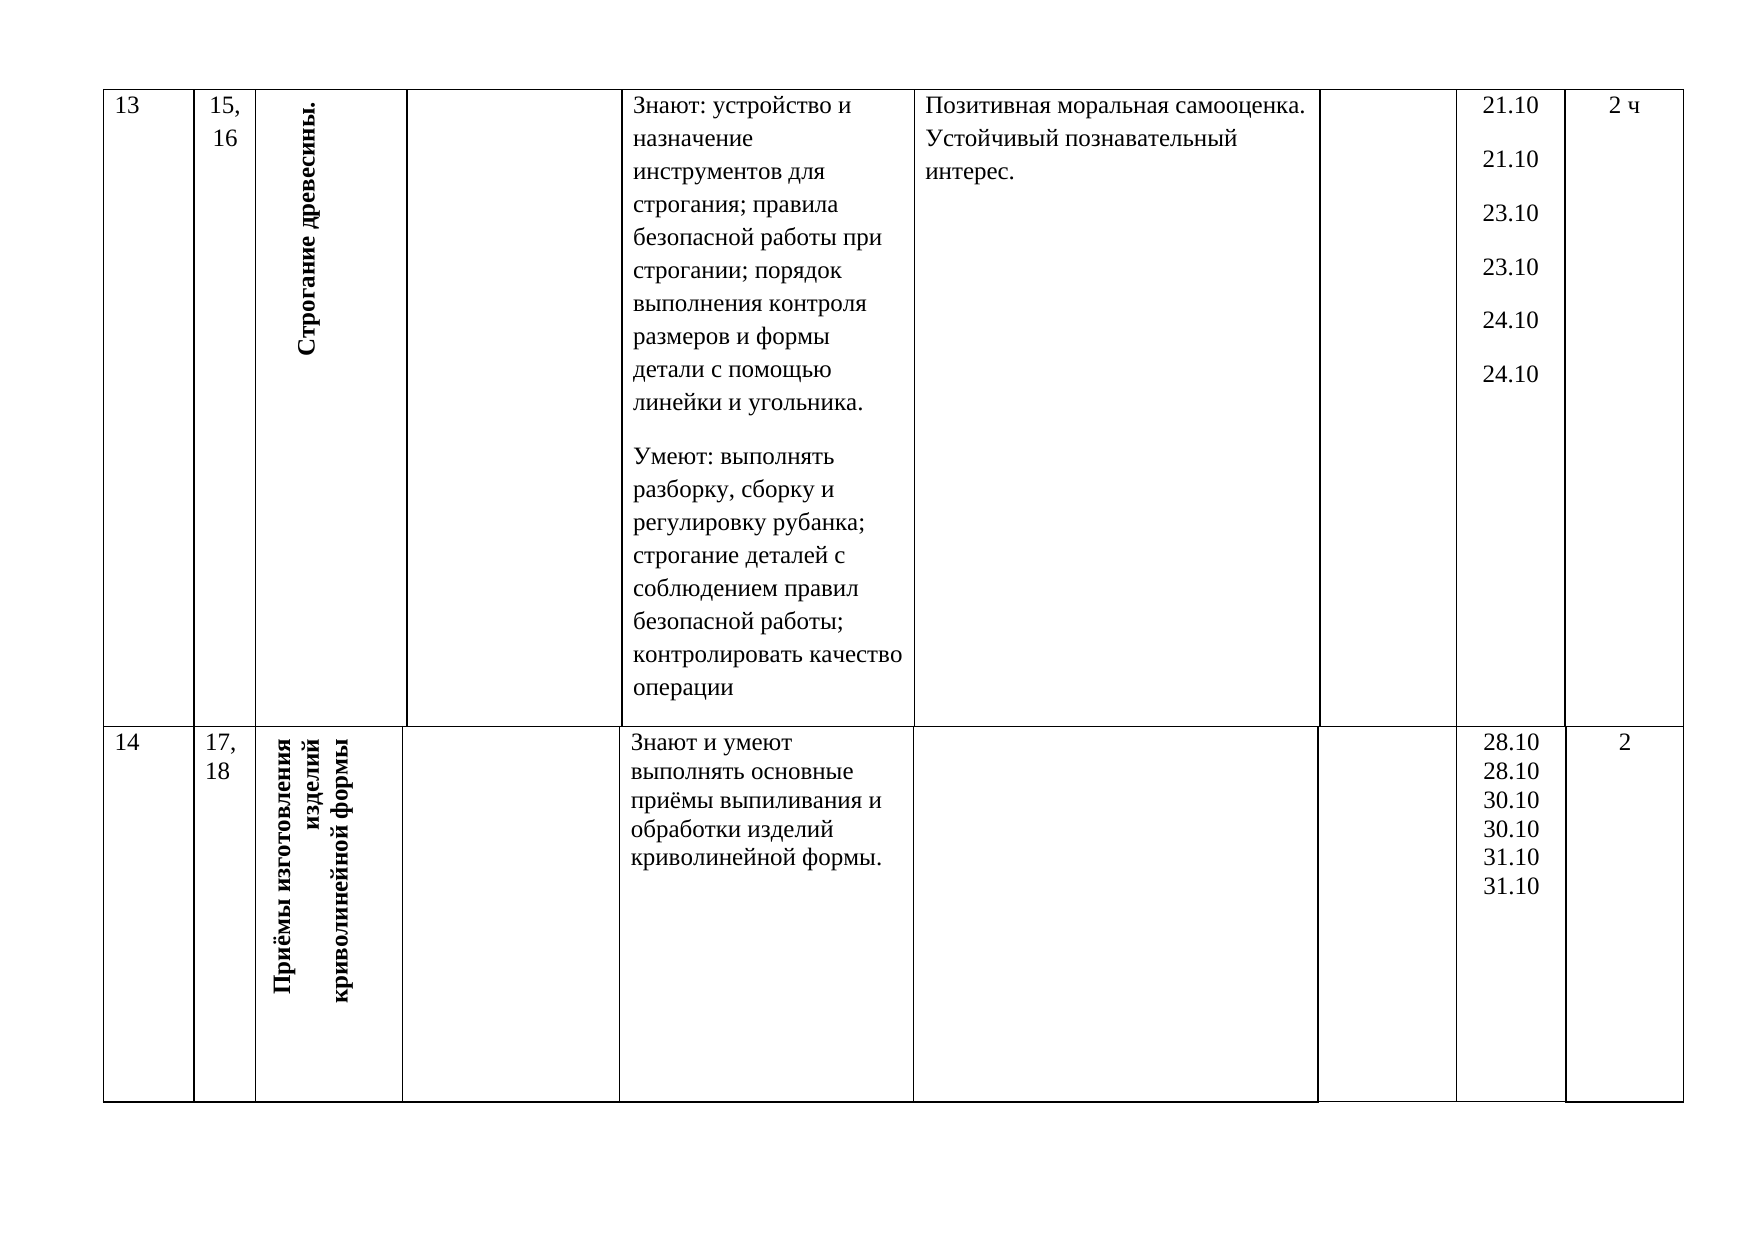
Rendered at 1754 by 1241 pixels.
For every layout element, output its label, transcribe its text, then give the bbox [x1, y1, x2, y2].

table_cell 15, 16 [195, 90, 255, 726]
table_cell 21.10 21.10 23.10 23.10 24.10 24.10 [1457, 90, 1564, 726]
table_cell Строгание древесины. [256, 90, 406, 726]
table_cell 14 [104, 727, 193, 1101]
table_cell Знают: устройство и назначение инструментов для строгания; правила безопасной работы при строгании; порядок выполнения контроля размеров и формы детали с помощью линейки и угольника. Умеют: выполнять разборку, сборку и регулировку рубанка; строгание деталей с соблюдением правил безопасной работы; контролировать качество операции [623, 90, 914, 726]
table_cell 17, 18 [195, 727, 255, 1101]
table_cell [403, 727, 619, 1101]
table_cell [914, 727, 1317, 1101]
table_cell Знают и умеют выполнять основные приёмы выпиливания и обработки изделий криволинейной формы. [620, 727, 913, 1101]
table_cell Позитивная моральная самооценка. Устойчивый познавательный интерес. [915, 90, 1319, 726]
table_cell 2 [1567, 727, 1683, 1101]
table_cell 2 ч [1566, 90, 1683, 726]
table_cell 13 [104, 90, 193, 726]
table_cell Приёмы изготовления изделий криволинейной формы [256, 727, 402, 1101]
table_cell [1319, 727, 1456, 1101]
table_cell 28.10 28.10 30.10 30.10 31.10 31.10 [1457, 727, 1565, 1101]
table_cell [1321, 90, 1456, 726]
